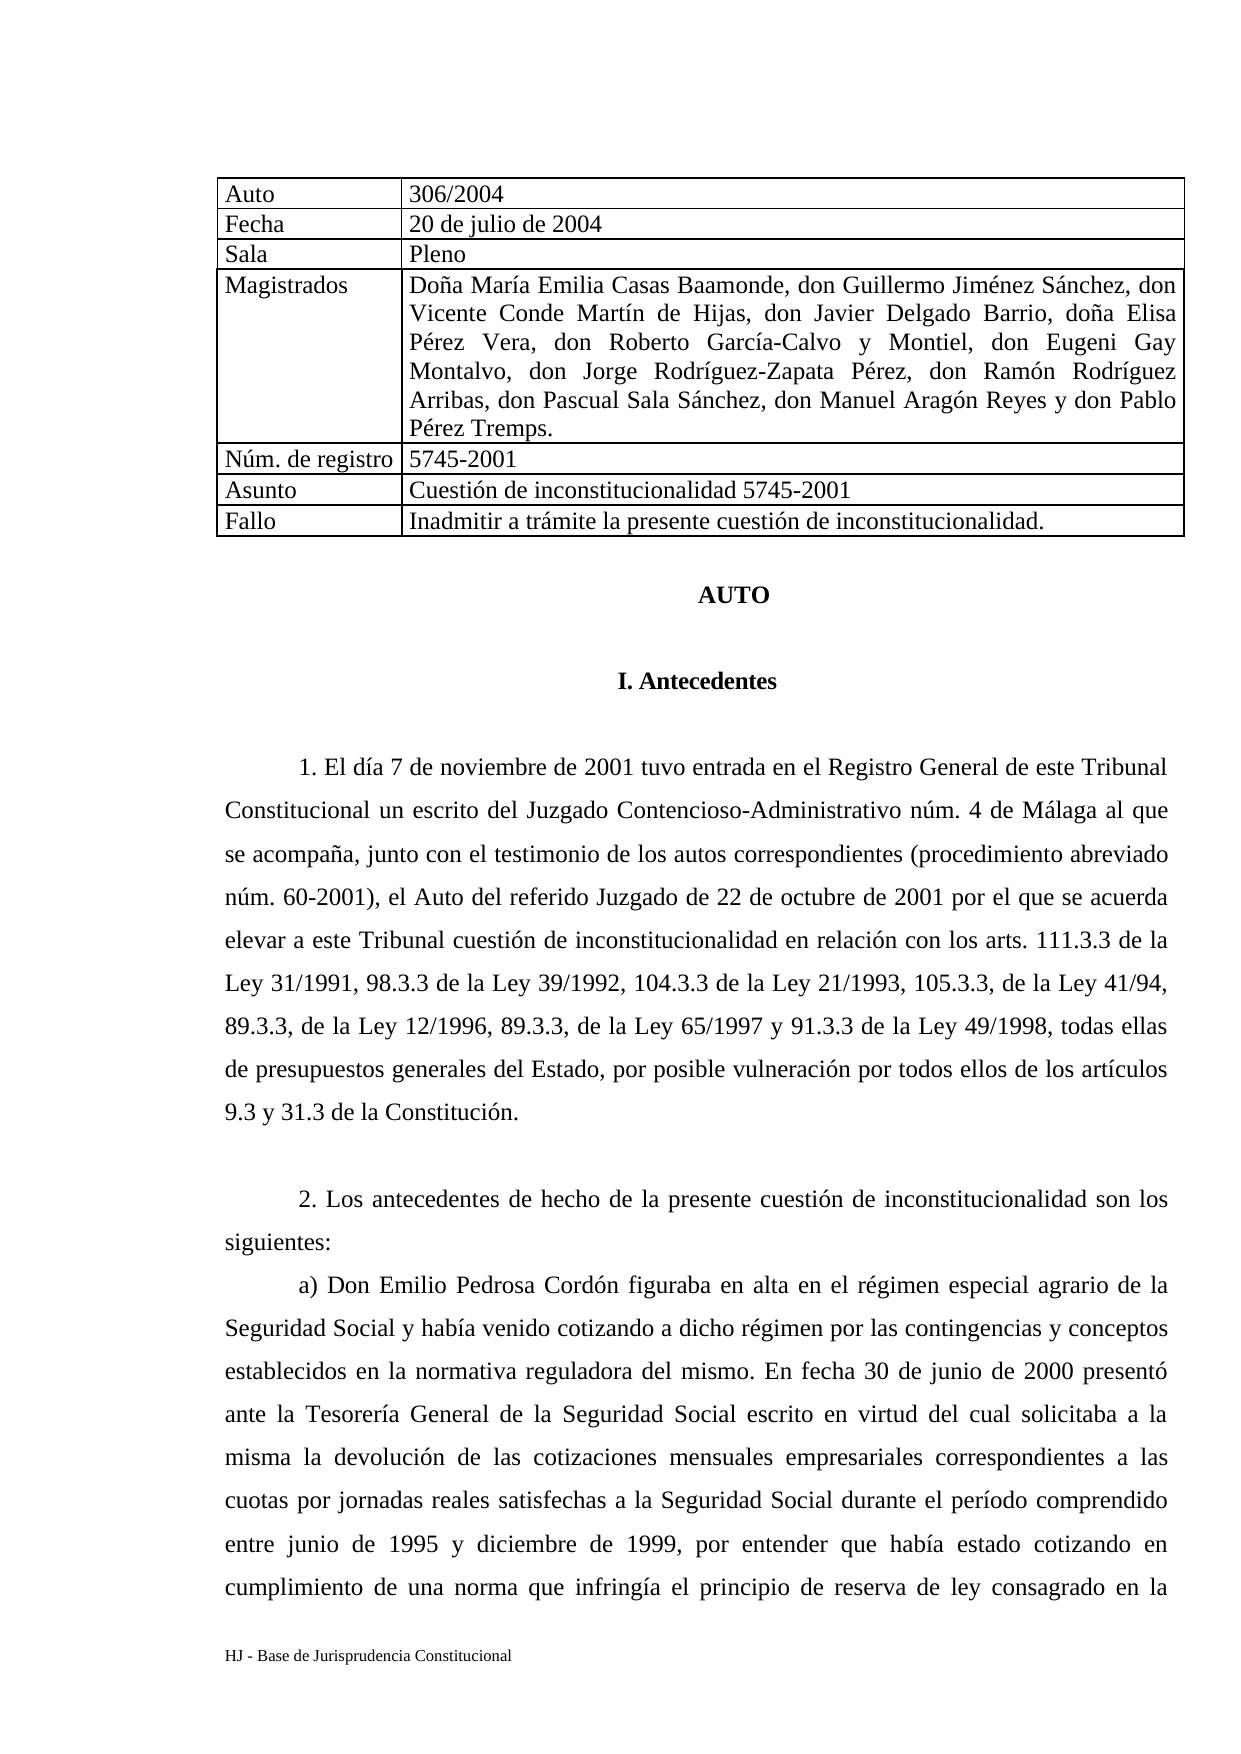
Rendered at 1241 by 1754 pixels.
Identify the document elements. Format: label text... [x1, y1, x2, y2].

table_cell Doña María Emilia Casas Baamonde, don Guillermo Jiménez Sánchez, don Vicente Conde Martín de Hijas, don Javier Delgado Barrio, doña Elisa Pérez Vera, don Roberto García-Calvo y Montiel, don Eugeni Gay Montalvo, don Jorge Rodríguez-Zapata Pérez, don Ramón Rodríguez Arribas, don Pascual Sala Sánchez, don Manuel Aragón Reyes y don Pablo Pérez Tremps. [403, 270, 1183, 442]
table_header 306/2004 [402, 179, 1184, 207]
table_cell Pleno [402, 240, 1184, 268]
text 1. El día 7 de noviembre de 2001 tuvo entrada en el Registro General de este Tribunal Constitucional un escrito del Juzgado Contencioso-Administrativo núm. 4 de Málaga al que se acompaña, junto con el testimonio de los autos correspondientes (procedimiento abreviado núm. 60-2001), el Auto del referido Juzgado de 22 de octubre de 2001 por el que se acuerda elevar a este Tribunal cuestión de inconstitucionalidad en relación con los arts. 111.3.3 de la Ley 31/1991, 98.3.3 de la Ley 39/1992, 104.3.3 de la Ley 21/1993, 105.3.3, de la Ley 41/94, 89.3.3, de la Ley 12/1996, 89.3.3, de la Ley 65/1997 y 91.3.3 de la Ley 49/1998, todas ellas de presupuestos generales del Estado, por posible vulneración por todos ellos de los artículos 9.3 y 31.3 de la Constitución. [224, 752, 1169, 1126]
table_cell Núm. de registro [218, 444, 401, 473]
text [224, 1270, 1169, 1601]
table_cell 20 de julio de 2004 [402, 209, 1184, 238]
table_cell Asunto [218, 475, 401, 504]
table_cell Sala [218, 240, 401, 268]
text I. Antecedentes [224, 666, 1169, 695]
table_cell Inadmitir a trámite la presente cuestión de inconstitucionalidad. [403, 506, 1183, 535]
table_cell 5745-2001 [403, 444, 1183, 473]
table_cell Fallo [218, 506, 401, 535]
text 2. Los antecedentes de hecho de la presente cuestión de inconstitucionalidad son los siguientes: [224, 1184, 1169, 1256]
text AUTO [224, 580, 1169, 609]
table_cell Fecha [218, 209, 401, 238]
table_header Auto [218, 179, 401, 207]
table_cell Magistrados [218, 270, 401, 442]
table_cell Cuestión de inconstitucionalidad 5745-2001 [403, 475, 1183, 504]
